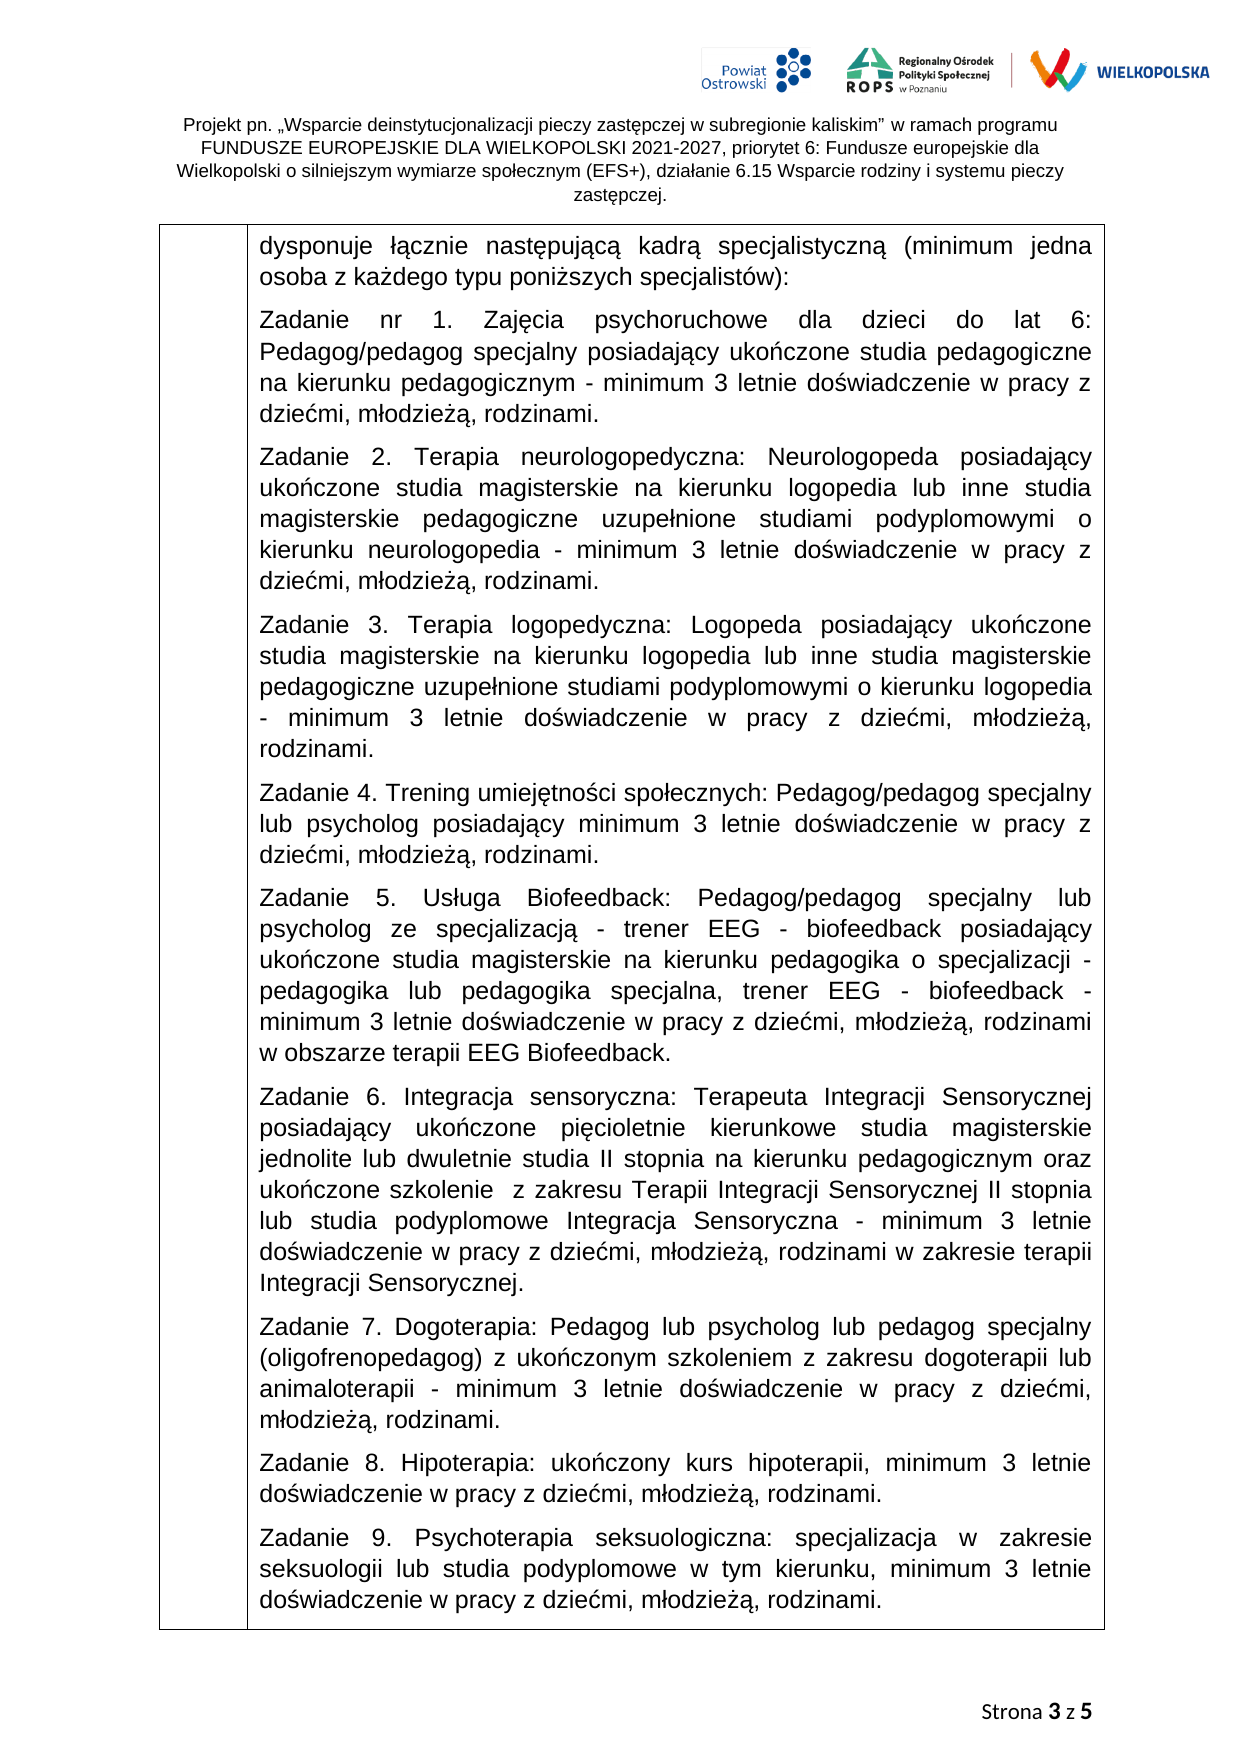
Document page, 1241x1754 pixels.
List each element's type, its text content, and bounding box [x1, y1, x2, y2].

picture [348, 24, 1241, 117]
table_cell 2 [160, 225, 247, 1628]
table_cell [248, 225, 1104, 1628]
